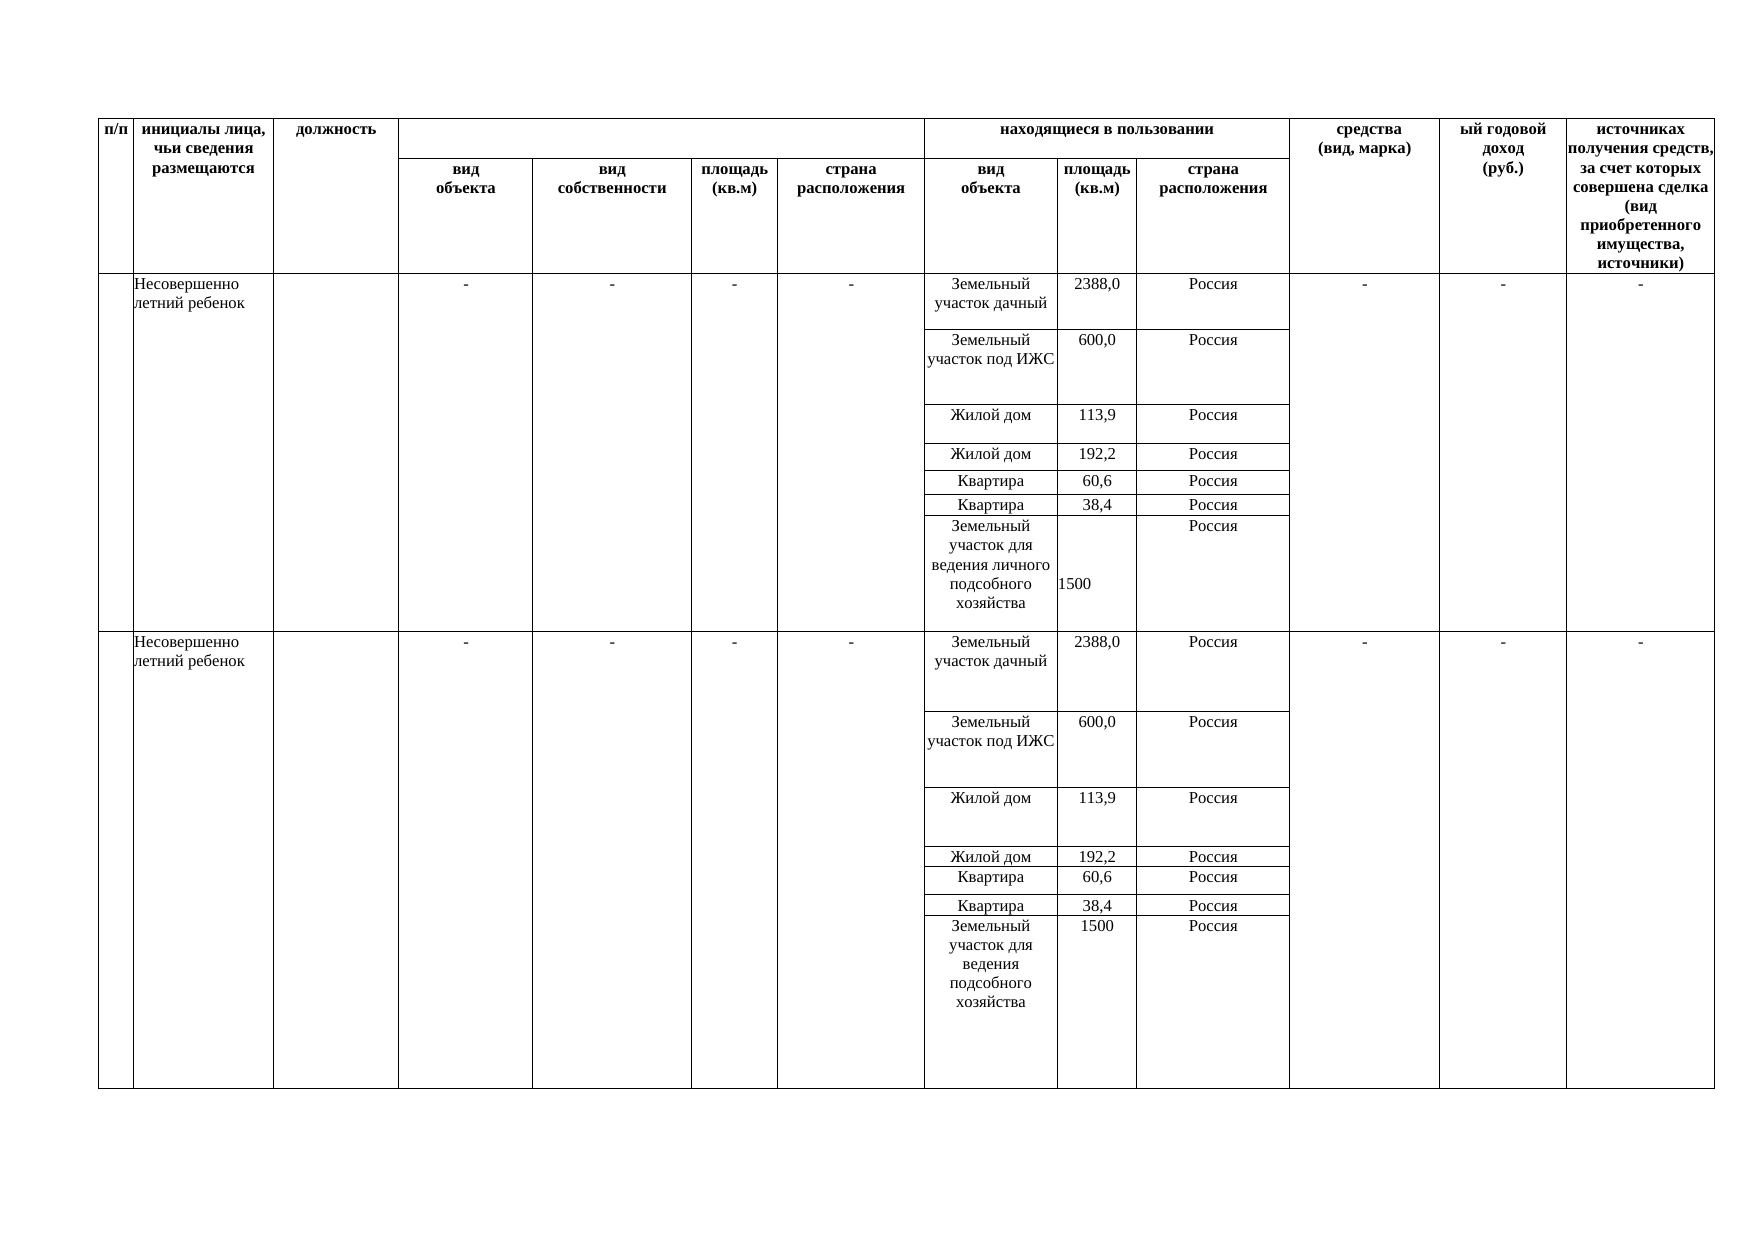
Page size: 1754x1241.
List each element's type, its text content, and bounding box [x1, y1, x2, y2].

table_cell Земельный участок для ведения подсобного хозяйства [925, 916, 1057, 1088]
table_cell [99, 632, 133, 1088]
table_cell - [399, 632, 532, 1088]
table_cell страна расположения [1137, 159, 1289, 272]
table_cell Россия [1137, 867, 1289, 894]
table_cell 60,6 [1058, 867, 1136, 894]
table_cell Квартира [925, 895, 1057, 914]
table_cell Жилой дом [925, 788, 1057, 846]
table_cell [274, 119, 398, 272]
table_cell 38,4 [1058, 895, 1136, 914]
table_cell - [778, 632, 924, 1088]
table_cell - [1290, 632, 1439, 1088]
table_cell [1290, 119, 1439, 272]
table_cell - [778, 274, 924, 631]
table_cell - [1567, 632, 1714, 1088]
table_cell страна расположения [778, 159, 924, 272]
table_cell вид объекта [399, 159, 532, 272]
table_cell - [1290, 274, 1439, 631]
table_cell Квартира [925, 495, 1057, 515]
table_cell Несовершенно летний ребенок [134, 274, 273, 631]
table_cell Квартира [925, 867, 1057, 894]
table_cell Россия [1137, 444, 1289, 470]
table_cell - [399, 274, 532, 631]
table_cell - [1440, 632, 1566, 1088]
table_cell Россия [1137, 405, 1289, 443]
table_cell Земельный участок дачный [925, 632, 1057, 711]
table_cell 60,6 [1058, 471, 1136, 494]
table_cell Россия [1137, 471, 1289, 494]
table_cell 1500 [1058, 516, 1136, 631]
table_cell - [1440, 274, 1566, 631]
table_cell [134, 119, 273, 272]
table_cell 600,0 [1058, 712, 1136, 787]
table_cell 192,2 [1058, 444, 1136, 470]
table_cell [399, 119, 924, 157]
table_cell Несовершенно летний ребенок [134, 632, 273, 1088]
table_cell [1440, 119, 1566, 272]
table_cell Россия [1137, 632, 1289, 711]
table_cell 2388,0 [1058, 632, 1136, 711]
table_cell - [692, 632, 777, 1088]
table_cell 1500 [1058, 916, 1136, 1088]
table_cell [99, 274, 133, 631]
table_cell Россия [1137, 495, 1289, 515]
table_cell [1567, 119, 1714, 272]
table_cell Россия [1137, 788, 1289, 846]
table_cell вид объекта [925, 159, 1057, 272]
table_cell Россия [1137, 895, 1289, 914]
table_cell Земельный участок дачный [925, 274, 1057, 329]
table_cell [925, 119, 1289, 157]
table_cell Земельный участок для ведения личного подсобного хозяйства [925, 516, 1057, 631]
table_cell 2388,0 [1058, 274, 1136, 329]
table_cell 38,4 [1058, 495, 1136, 515]
table_cell Жилой дом [925, 405, 1057, 443]
table_cell площадь (кв.м) [692, 159, 777, 272]
table_cell Россия [1137, 916, 1289, 1088]
table_cell Россия [1137, 712, 1289, 787]
table_cell [274, 274, 398, 631]
table_cell - [533, 274, 691, 631]
table_cell № п/п [99, 119, 133, 272]
table_cell 600,0 [1058, 330, 1136, 404]
table_cell 113,9 [1058, 405, 1136, 443]
table_cell Квартира [925, 471, 1057, 494]
table_cell Земельный участок под ИЖС [925, 330, 1057, 404]
table_cell - [1567, 274, 1714, 631]
table_cell Земельный участок под ИЖС [925, 712, 1057, 787]
table_cell Россия [1137, 516, 1289, 631]
table_cell Россия [1137, 330, 1289, 404]
table_cell 113,9 [1058, 788, 1136, 846]
table_cell Россия [1137, 847, 1289, 866]
table_cell Россия [1137, 274, 1289, 329]
table_cell Жилой дом [925, 444, 1057, 470]
table_cell 192,2 [1058, 847, 1136, 866]
table_cell площадь (кв.м) [1058, 159, 1136, 272]
table_cell [274, 632, 398, 1088]
table_cell - [692, 274, 777, 631]
table_cell - [533, 632, 691, 1088]
table_cell вид собственности [533, 159, 691, 272]
table_cell Жилой дом [925, 847, 1057, 866]
